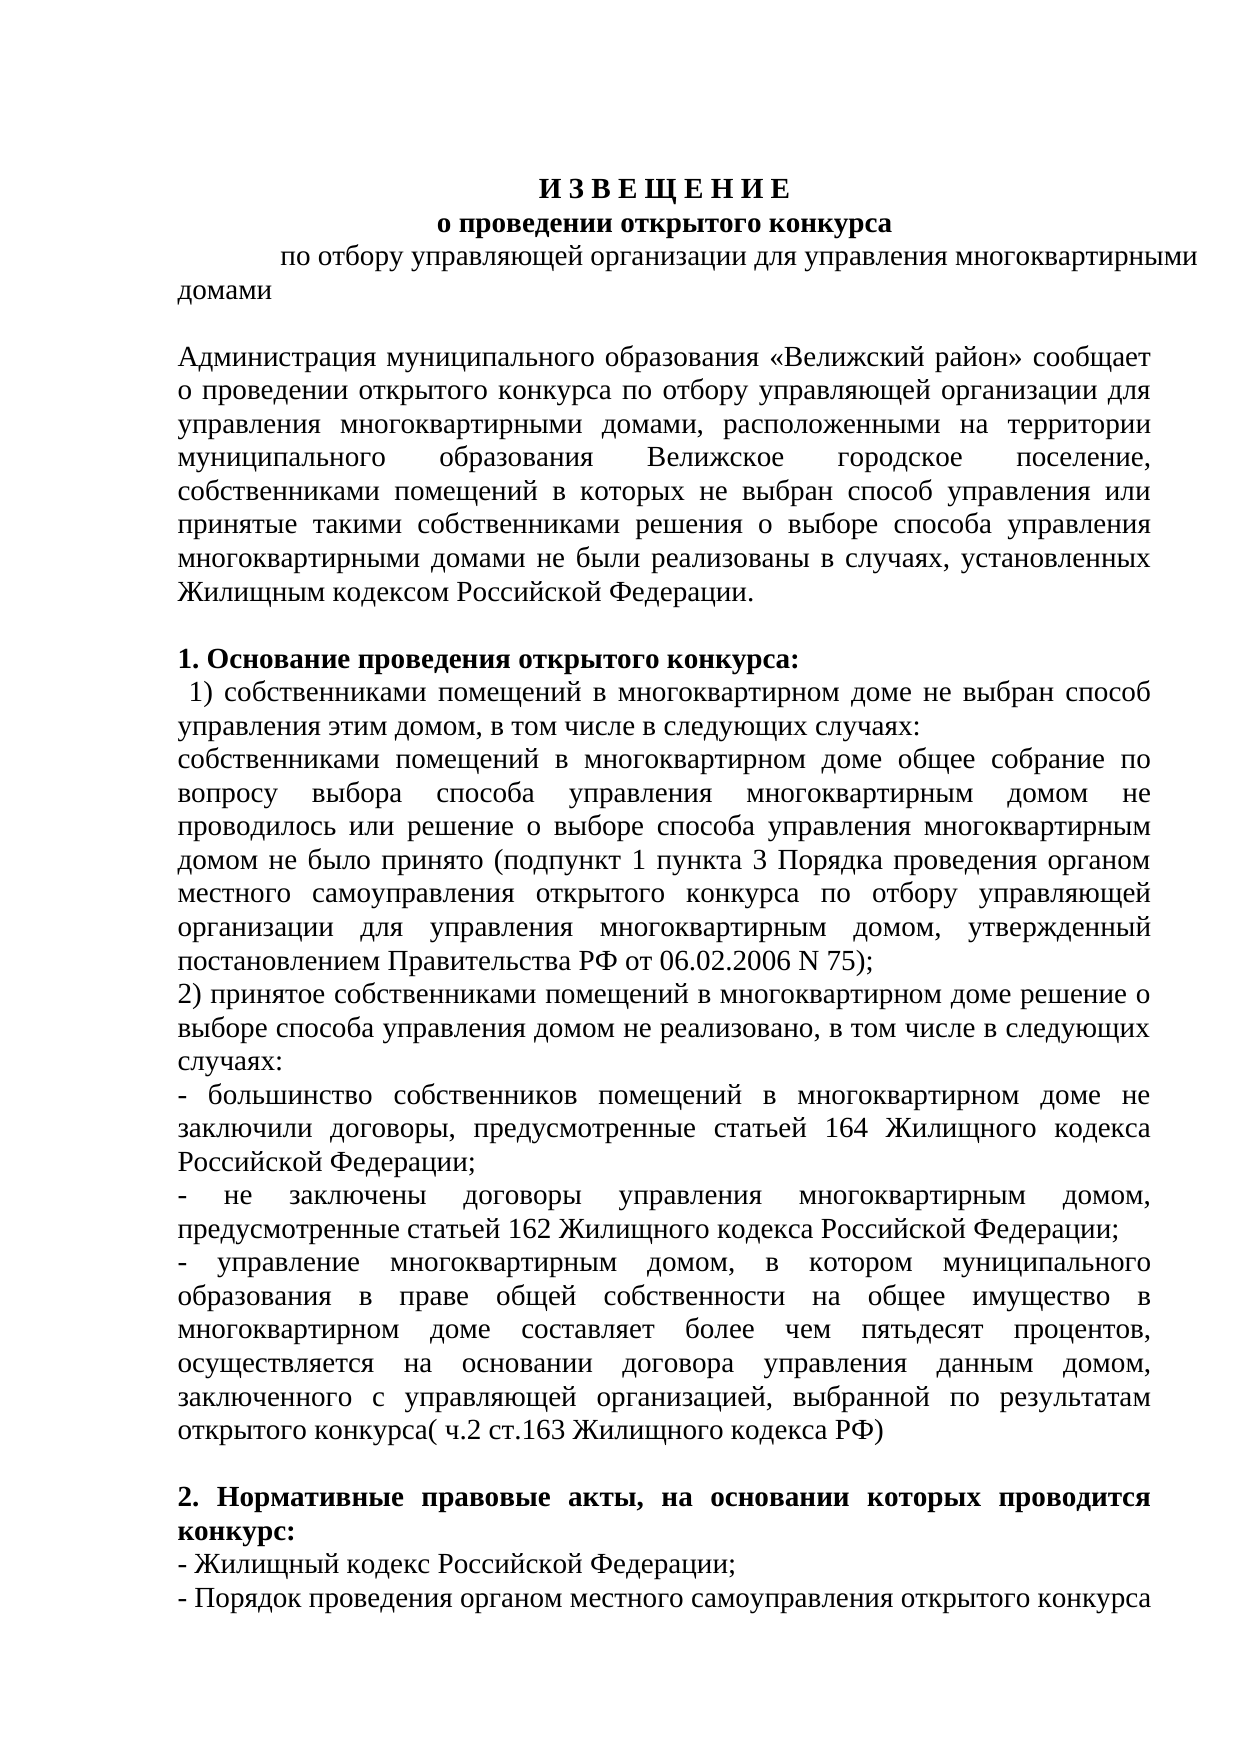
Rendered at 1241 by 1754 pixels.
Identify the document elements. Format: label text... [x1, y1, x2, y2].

text 1. Основание проведения открытого конкурса: [177, 641, 1152, 674]
text 1) собственниками помещений в многоквартирном доме не выбран способ управления этим домом, в том числе в следующих случаях: [177, 674, 1152, 741]
text о проведении открытого конкурса [177, 205, 1152, 238]
text И З В Е Щ Е Н И Е [177, 171, 1152, 205]
text - большинство собственников помещений в многоквартирном доме не заключили договоры, предусмотренные статьей 164 Жилищного кодекса Российской Федерации; [177, 1077, 1152, 1177]
text - не заключены договоры управления многоквартирным домом, предусмотренные статьей 162 Жилищного кодекса Российской Федерации; [177, 1177, 1152, 1244]
text Администрация муниципального образования «Велижский район» сообщает о проведении открытого конкурса по отбору управляющей организации для управления многоквартирными домами, расположенными на территории муниципального образования Велижское городское поселение, собственниками помещений в которых не выбран способ управления или принятые такими собственниками решения о выборе способа управления многоквартирными домами не были реализованы в случаях, установленных Жилищным кодексом Российской Федерации. [177, 339, 1152, 607]
text 2. Нормативные правовые акты, на основании которых проводится конкурс: [177, 1479, 1152, 1546]
text - управление многоквартирным домом, в котором муниципального образования в праве общей собственности на общее имущество в многоквартирном доме составляет более чем пятьдесят процентов, осуществляется на основании договора управления данным домом, заключенного с управляющей организацией, выбранной по результатам открытого конкурса( ч.2 ст.163 Жилищного кодекса РФ) [177, 1244, 1152, 1446]
text 2) принятое собственниками помещений в многоквартирном доме решение о выборе способа управления домом не реализовано, в том числе в следующих случаях: [177, 976, 1152, 1077]
text - Жилищный кодекс Российской Федерации; [177, 1546, 1152, 1580]
text собственниками помещений в многоквартирном доме общее собрание по вопросу выбора способа управления многоквартирным домом не проводилось или решение о выборе способа управления многоквартирным домом не было принято (подпункт 1 пункта 3 Порядка проведения органом местного самоуправления открытого конкурса по отбору управляющей организации для управления многоквартирным домом, утвержденный постановлением Правительства РФ от 06.02.2006 N 75); [177, 741, 1152, 976]
text по отбору управляющей организации для управления многоквартирными домами [177, 238, 1152, 305]
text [177, 1580, 1152, 1613]
